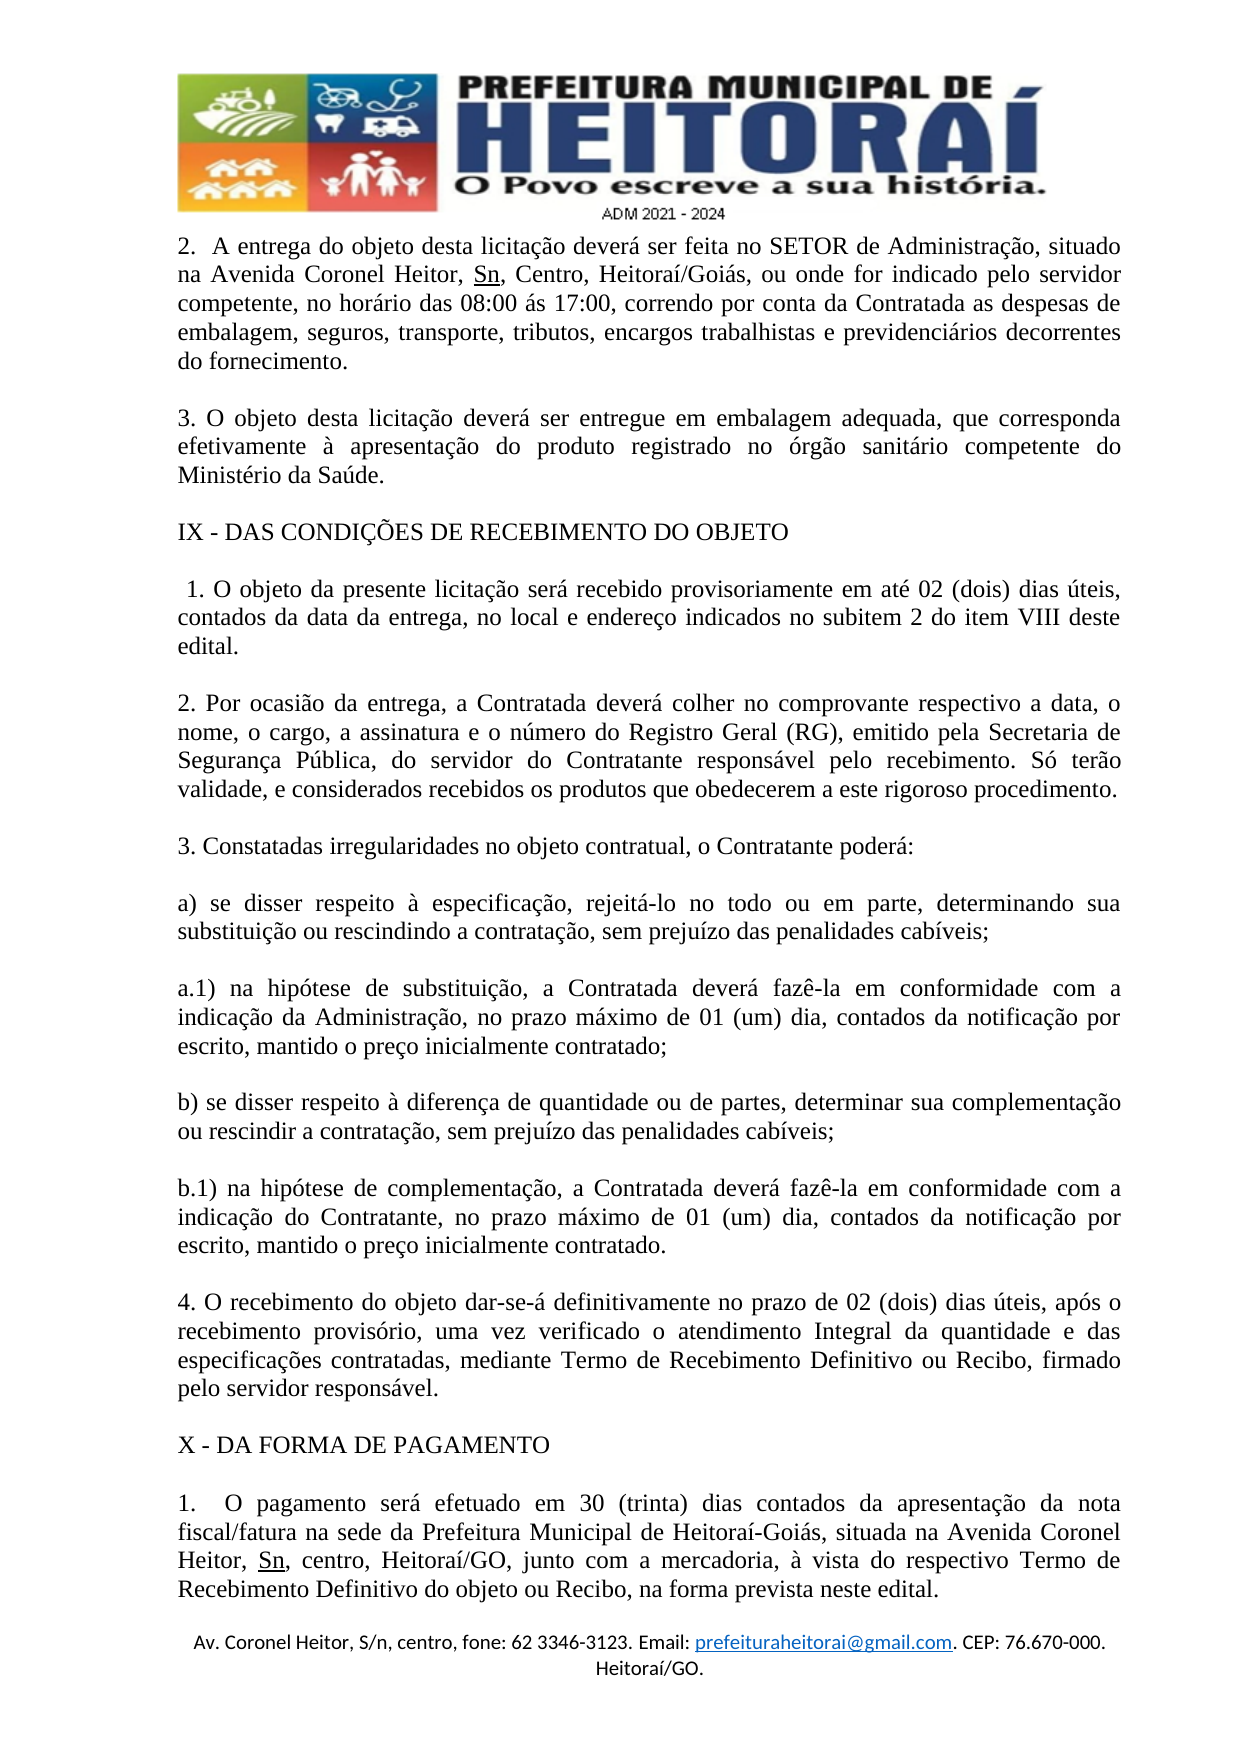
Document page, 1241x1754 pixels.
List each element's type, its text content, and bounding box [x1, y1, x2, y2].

text b.1) na hipótese de complementação, a Contratada deverá fazê-la em conformidade com a indicação do Contratante, no prazo máximo de 01 (um) dia, contados da notificação por escrito, mantido o preço inicialmente contratado. [177, 1173, 1122, 1259]
text a) se disser respeito à especificação, rejeitá-lo no todo ou em parte, determinando sua substituição ou rescindindo a contratação, sem prejuízo das penalidades cabíveis; [177, 888, 1122, 945]
text 1. O objeto da presente licitação será recebido provisoriamente em até 02 (dois) dias úteis, contados da data da entrega, no local e endereço indicados no subitem 2 do item VIII deste edital. [177, 574, 1122, 660]
picture [177, 73, 1063, 231]
text 4. O recebimento do objeto dar-se-á definitivamente no prazo de 02 (dois) dias úteis, após o recebimento provisório, uma vez verificado o atendimento Integral da quantidade e das especificações contratadas, mediante Termo de Recebimento Definitivo ou Recibo, firmado pelo servidor responsável. [177, 1287, 1122, 1402]
text 2. Por ocasião da entrega, a Contratada deverá colher no comprovante respectivo a data, o nome, o cargo, a assinatura e o número do Registro Geral (RG), emitido pela Secretaria de Segurança Pública, do servidor do Contratante responsável pelo recebimento. Só terão validade, e considerados recebidos os produtos que obedecerem a este rigoroso procedimento. [177, 688, 1122, 803]
text 3. O objeto desta licitação deverá ser entregue em embalagem adequada, que corresponda efetivamente à apresentação do produto registrado no órgão sanitário competente do Ministério da Saúde. [177, 403, 1122, 489]
text X - DA FORMA DE PAGAMENTO [177, 1430, 1122, 1459]
text IX - DAS CONDIÇÕES DE RECEBIMENTO DO OBJETO [177, 517, 1122, 546]
text 3. Constatadas irregularidades no objeto contratual, o Contratante poderá: [177, 831, 1122, 860]
text b) se disser respeito à diferença de quantidade ou de partes, determinar sua complementação ou rescindir a contratação, sem prejuízo das penalidades cabíveis; [177, 1087, 1122, 1145]
text 2. A entrega do objeto desta licitação deverá ser feita no SETOR de Administração, situado na Avenida Coronel Heitor, Sn, Centro, Heitoraí/Goiás, ou onde for indicado pelo servidor competente, no horário das 08:00 ás 17:00, correndo por conta da Contratada as despesas de embalagem, seguros, transporte, tributos, encargos trabalhistas e previdenciários decorrentes do fornecimento. [177, 231, 1122, 374]
text a.1) na hipótese de substituição, a Contratada deverá fazê-la em conformidade com a indicação da Administração, no prazo máximo de 01 (um) dia, contados da notificação por escrito, mantido o preço inicialmente contratado; [177, 973, 1122, 1059]
text 1. O pagamento será efetuado em 30 (trinta) dias contados da apresentação da nota fiscal/fatura na sede da Prefeitura Municipal de Heitoraí-Goiás, situada na Avenida Coronel Heitor, Sn, centro, Heitoraí/GO, junto com a mercadoria, à vista do respectivo Termo de Recebimento Definitivo do objeto ou Recibo, na forma prevista neste edital. [177, 1488, 1122, 1603]
